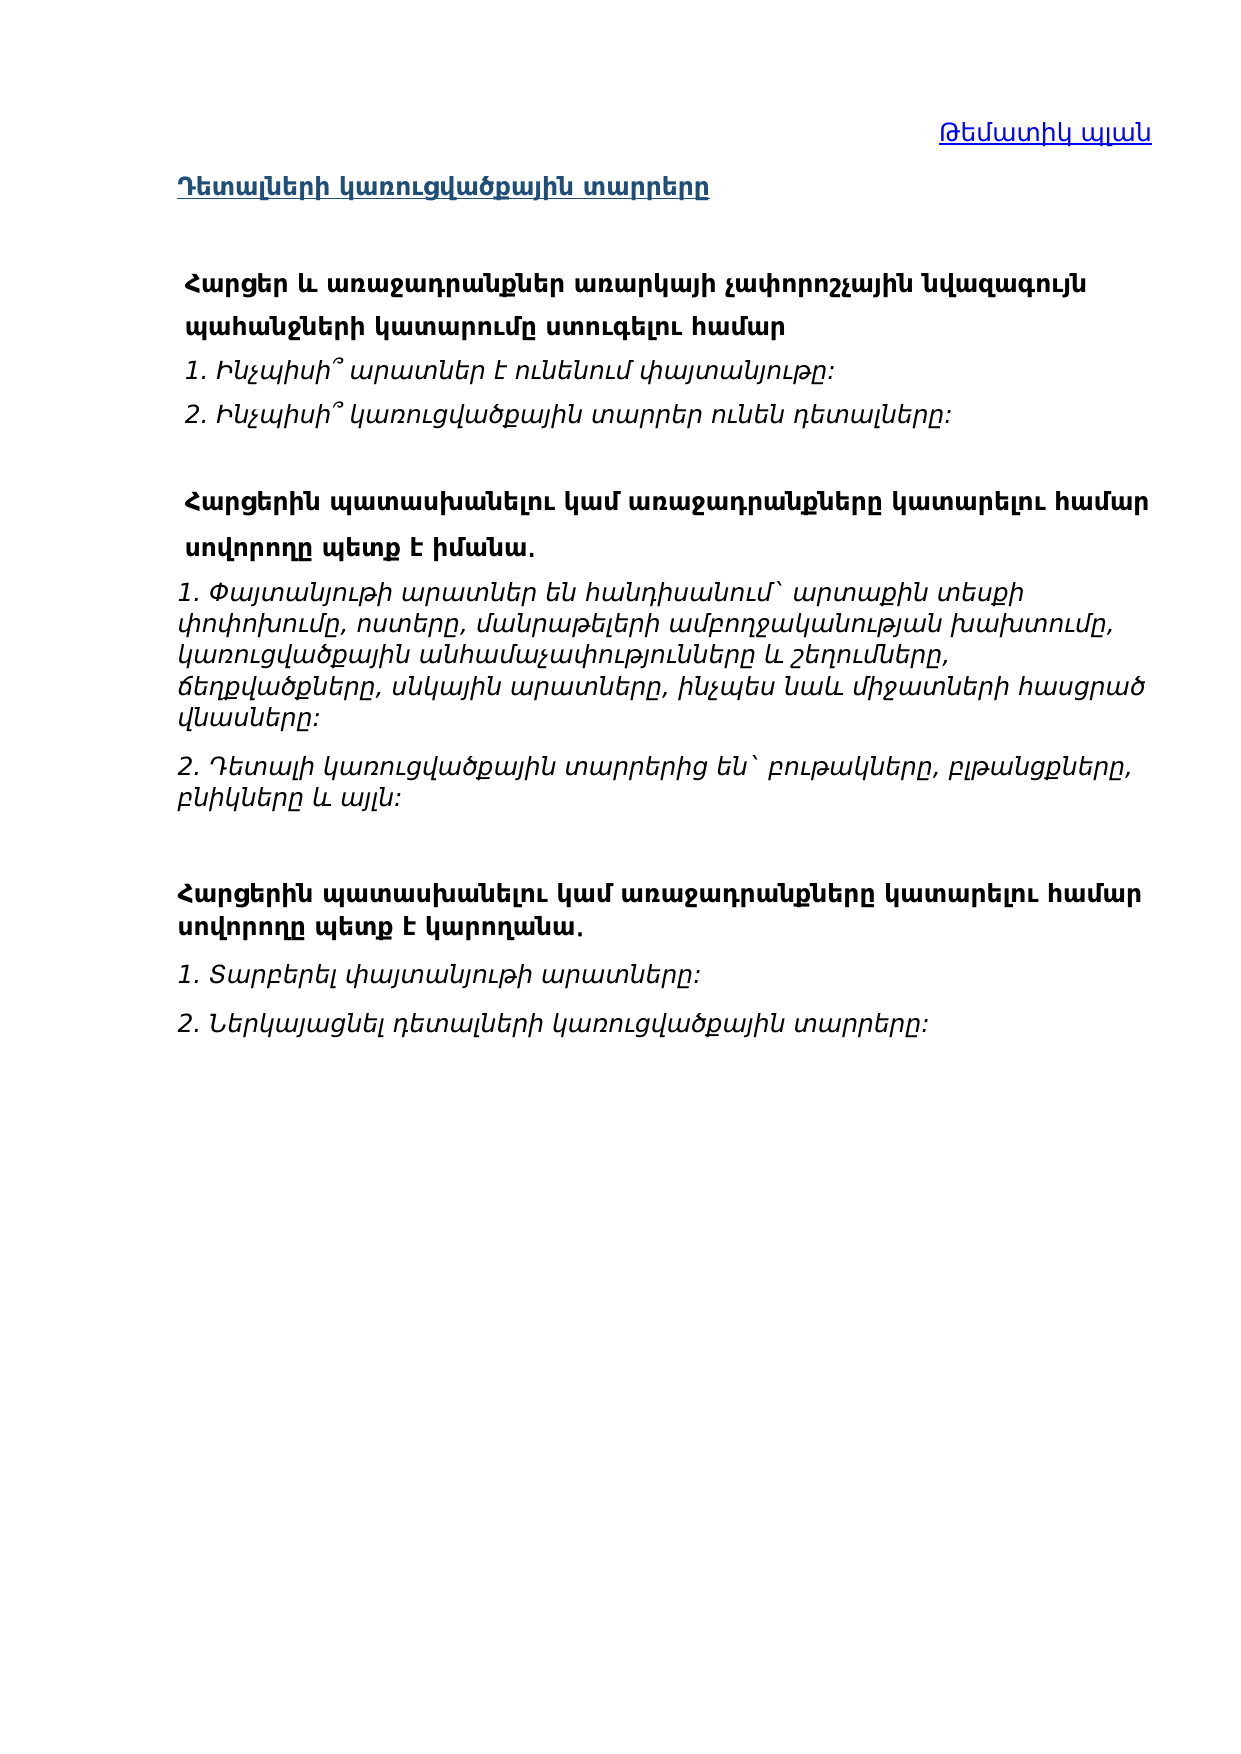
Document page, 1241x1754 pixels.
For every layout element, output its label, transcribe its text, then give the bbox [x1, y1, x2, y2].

text 1. Տարբերել փայտանյութի արատները: [177, 961, 1152, 990]
text 1. Փայտանյութի արատներ են հանդիսանում` արտաքին տեսքի փոփոխումը, ոստերը, մանրաթելերի ամբողջականության խախտումը, կառուցվածքային անհամաչափությունները և շեղումները, ճեղքվածքները, սնկային արատները, ինչպես նաև միջատների հասցրած վնասները: [177, 578, 1152, 733]
text Հարցեր և առաջադրանքներ առարկայի չափորոշչային նվազագույն պահանջների կատարումը ստուգելու համար [184, 269, 1152, 342]
text Հարցերին պատասխանելու կամ առաջադրանքները կատարելու համար սովորողը պետք է կարողանա․ [177, 879, 1152, 942]
text Թեմատիկ պլան [177, 118, 1152, 147]
text 2. Ներկայացնել դետալների կառուցվածքային տարրերը: [177, 1009, 1152, 1038]
text 1. Ինչպիսի՞ արատներ է ունենում փայտանյութը: [184, 356, 1152, 385]
text Հարցերին պատասխանելու կամ առաջադրանքները կատարելու համար սովորողը պետք է իմանա․ [184, 487, 1152, 562]
text 2. Դետալի կառուցվածքային տարրերից են` բութակները, բլթանցքները, բնիկները և այլն: [177, 752, 1152, 812]
text 2. Ինչպիսի՞ կառուցվածքային տարրեր ունեն դետալները: [184, 400, 1152, 429]
text Դետալների կառուցվածքային տարրերը [177, 172, 1152, 202]
